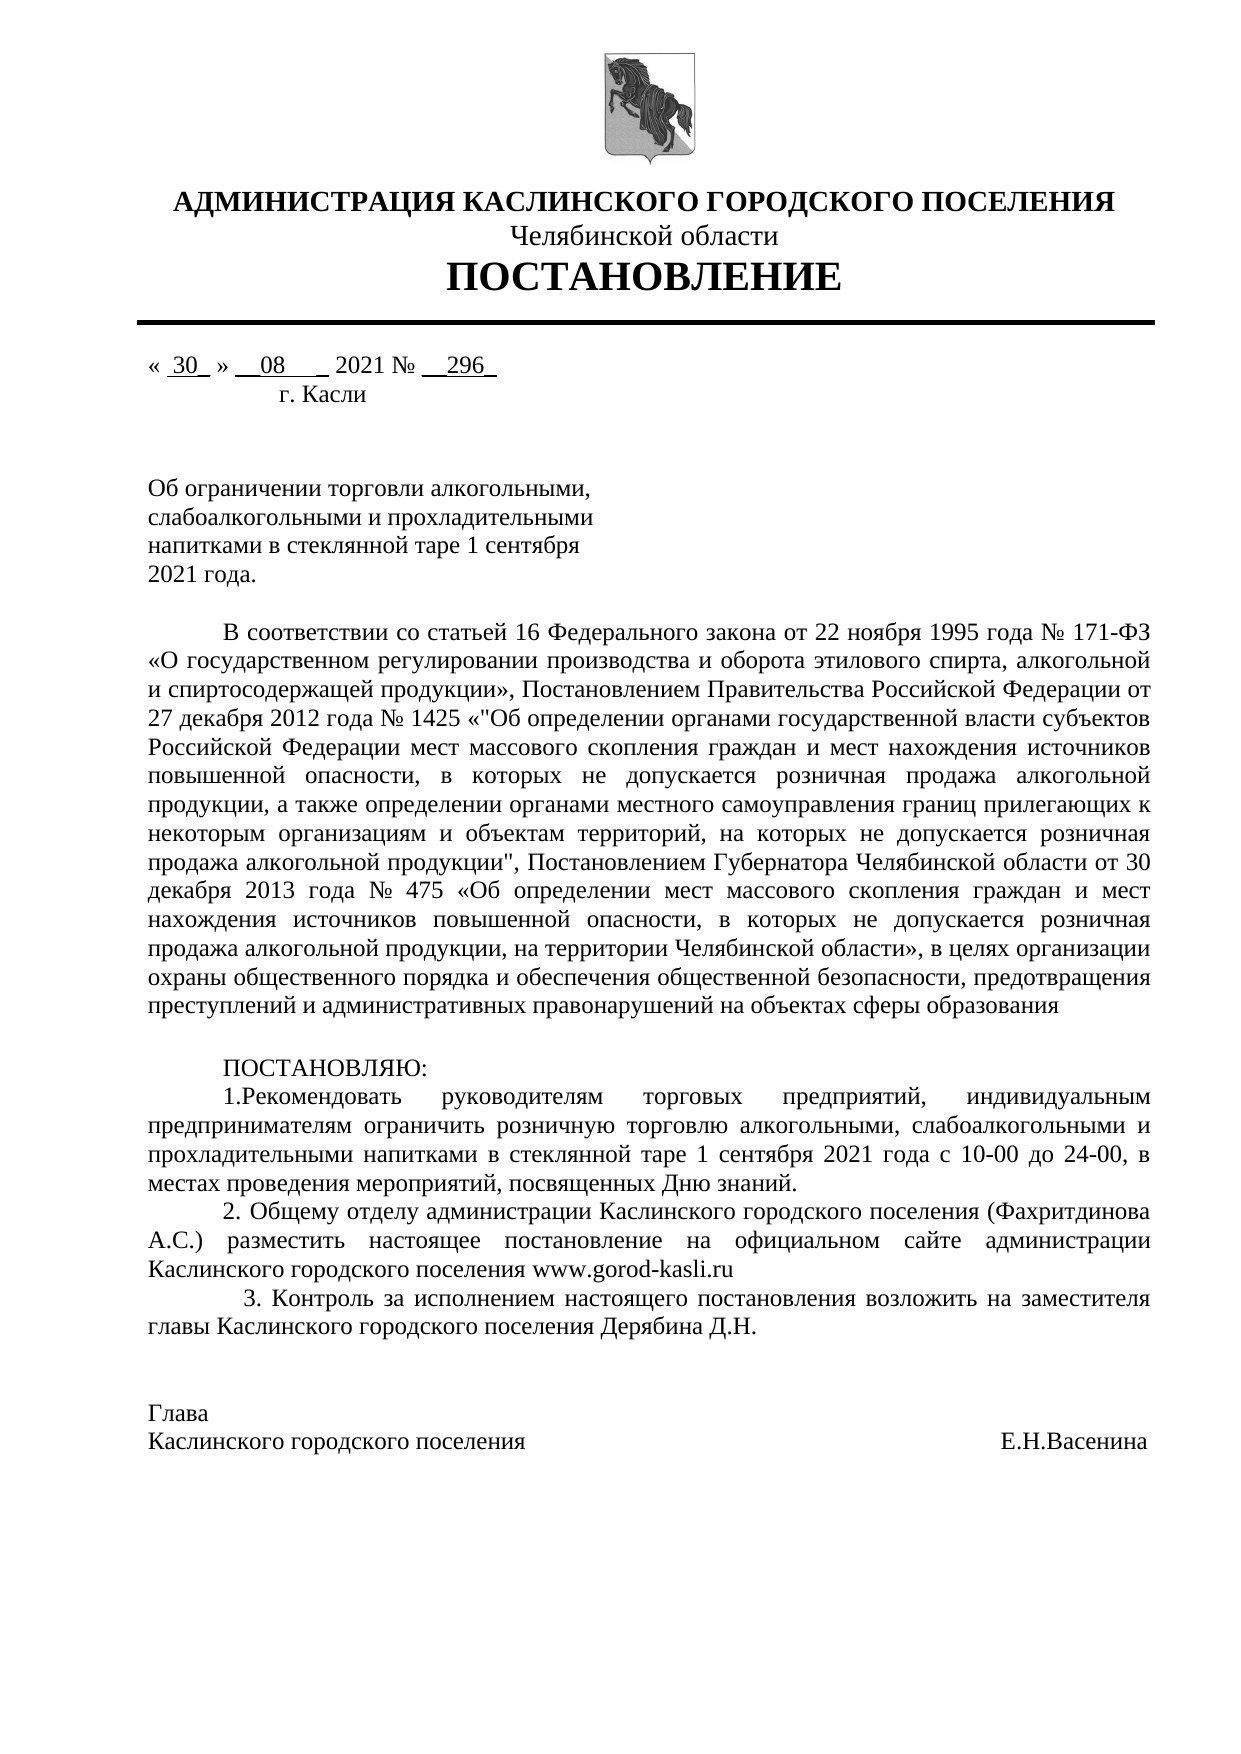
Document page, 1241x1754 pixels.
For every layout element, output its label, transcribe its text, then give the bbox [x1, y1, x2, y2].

text напитками в стеклянной таре 1 сентября [148, 530, 1152, 559]
text Каслинского городского поселения Е.Н.Васенина [148, 1426, 1152, 1455]
text ПОСТАНОВЛЯЮ: [148, 1053, 1152, 1081]
text В соответствии со статьей 16 Федерального закона от 22 ноября 1995 года № 171-ФЗ «О государственном регулировании производства и оборота этилового спирта, алкогольной и спиртосодержащей продукции», Постановлением Правительства Российской Федерации от 27 декабря 2012 года № 1425 «"Об определении органами государственной власти субъектов Российской Федерации мест массового скопления граждан и мест нахождения источников повышенной опасности, в которых не допускается розничная продажа алкогольной продукции, а также определении органами местного самоуправления границ прилегающих к некоторым организациям и объектам территорий, на которых не допускается розничная продажа алкогольной продукции", Постановлением Губернатора Челябинской области от 30 декабря 2013 года № 475 «Об определении мест массового скопления граждан и мест нахождения источников повышенной опасности, в которых не допускается розничная продажа алкогольной продукции, на территории Челябинской области», в целях организации охраны общественного порядка и обеспечения общественной безопасности, предотвращения преступлений и административных правонарушений на объектах сферы образования [148, 617, 1152, 1019]
text Об ограничении торговли алкогольными, [148, 473, 1152, 502]
text 2021 года. [148, 559, 1152, 588]
table_cell « 30_ » __08 _ 2021 № __296_ г. Касли [136, 318, 1152, 473]
text слабоалкогольными и прохладительными [148, 502, 1152, 530]
text 3. Контроль за исполнением настоящего постановления возложить на заместителя главы Каслинского городского поселения Дерябина Д.Н. [148, 1283, 1152, 1340]
table_header АДМИНИСТРАЦИЯ КАСЛИНСКОГО ГОРОДСКОГО ПОСЕЛЕНИЯ Челябинской области ПОСТАНОВЛЕНИЕ [136, 184, 1152, 318]
text Глава [148, 1398, 1152, 1426]
text 1.Рекомендовать руководителям торговых предприятий, индивидуальным предпринимателям ограничить розничную торговлю алкогольными, слабоалкогольными и прохладительными напитками в стеклянной таре 1 сентября 2021 года с 10-00 до 24-00, в местах проведения мероприятий, посвященных Дню знаний. [148, 1081, 1152, 1196]
text 2. Общему отделу администрации Каслинского городского поселения (Фахритдинова А.С.) разместить настоящее постановление на официальном сайте администрации Каслинского городского поселения www.gorod-kasli.ru [148, 1196, 1152, 1283]
